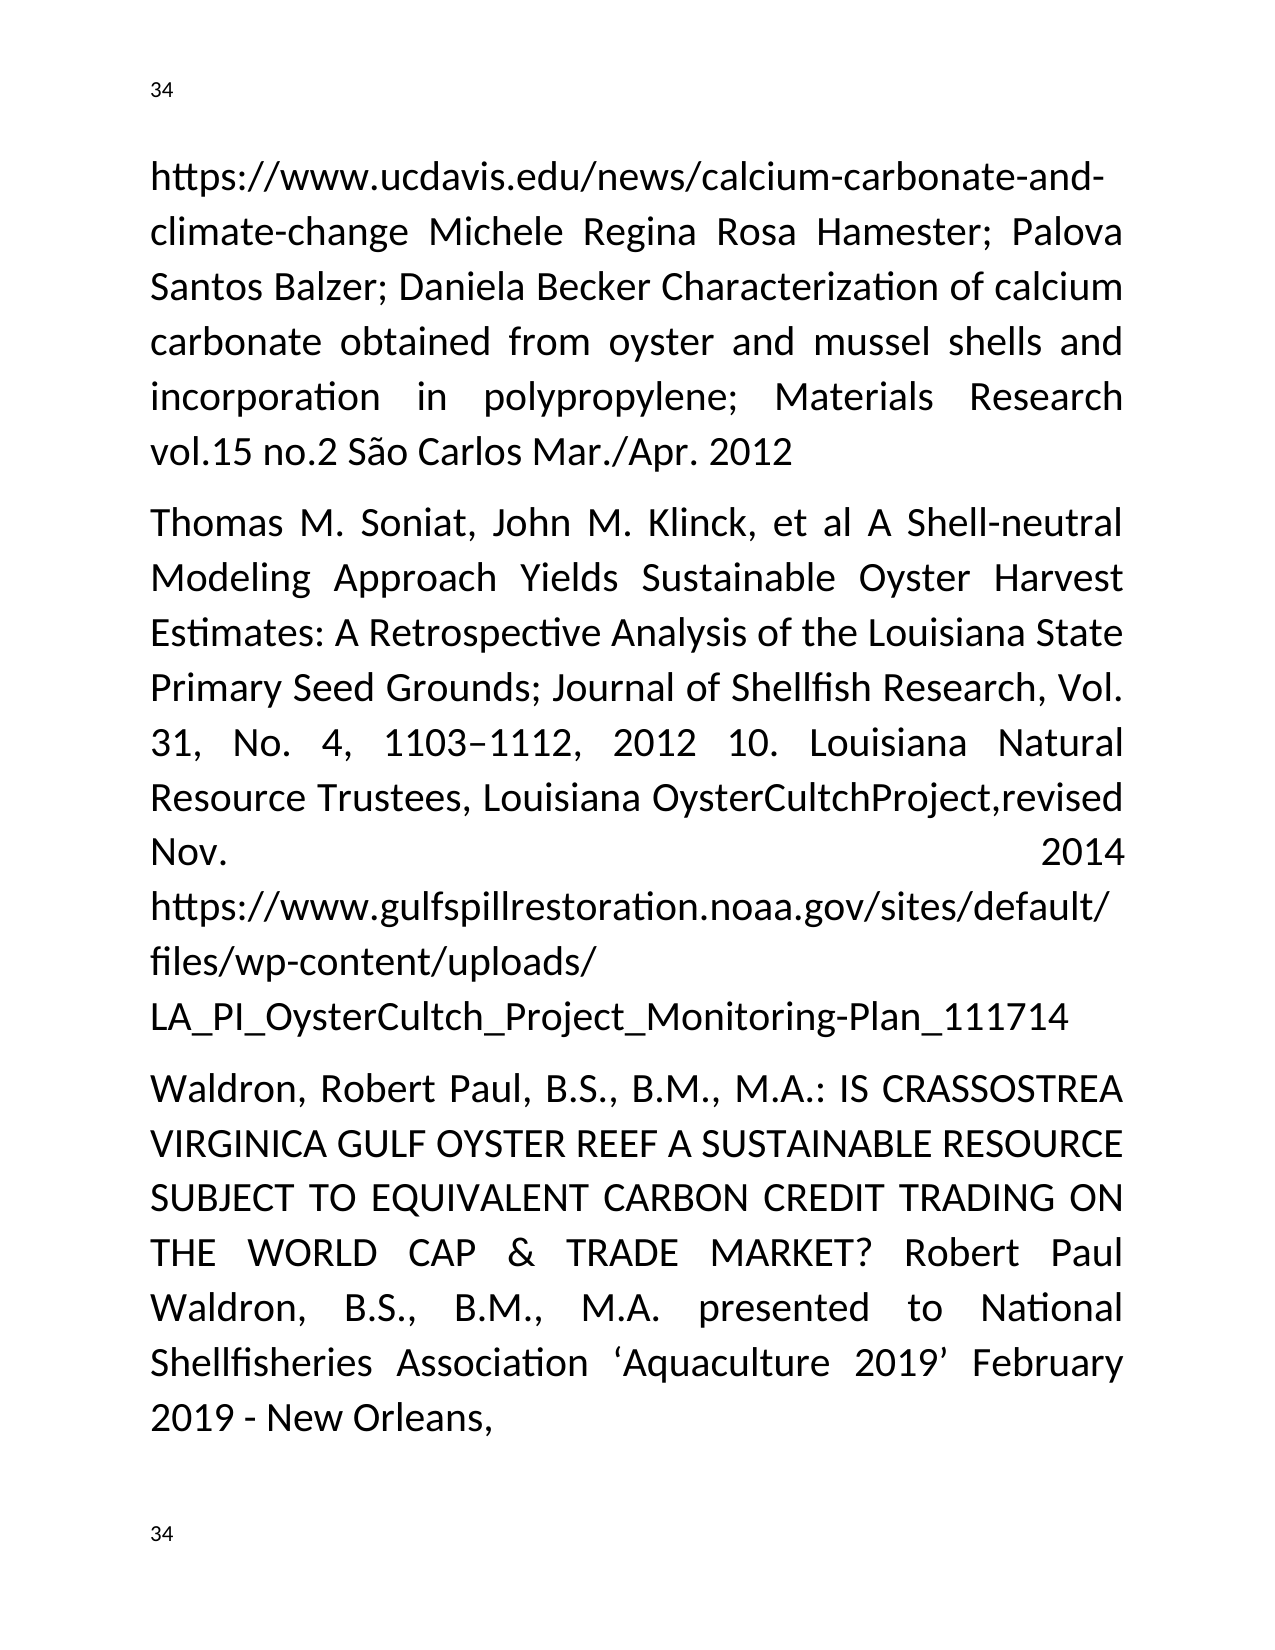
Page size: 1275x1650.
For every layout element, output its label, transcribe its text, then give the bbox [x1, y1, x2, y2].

text Thomas M. Soniat, John M. Klinck, et al A Shell-neutral Modeling Approach Yields Sustainable Oyster Harvest Estimates: A Retrospective Analysis of the Louisiana State Primary Seed Grounds; Journal of Shellfish Research, Vol. 31, No. 4, 1103–1112, 2012 10. Louisiana Natural Resource Trustees, Louisiana OysterCultchProject,revised Nov. 2014 https://www.gulfspillrestoration.noaa.gov/sites/default/files/wp-content/uploads/LA_PI_OysterCultch_Project_Monitoring-Plan_111714 [150, 496, 1125, 1041]
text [150, 150, 1125, 475]
text Waldron, Robert Paul, B.S., B.M., M.A.: IS CRASSOSTREA VIRGINICA GULF OYSTER REEF A SUSTAINABLE RESOURCE SUBJECT TO EQUIVALENT CARBON CREDIT TRADING ON THE WORLD CAP & TRADE MARKET? Robert Paul Waldron, B.S., B.M., M.A. presented to National Shellfisheries Association ‘Aquaculture 2019’ February 2019 - New Orleans, [150, 1062, 1125, 1442]
